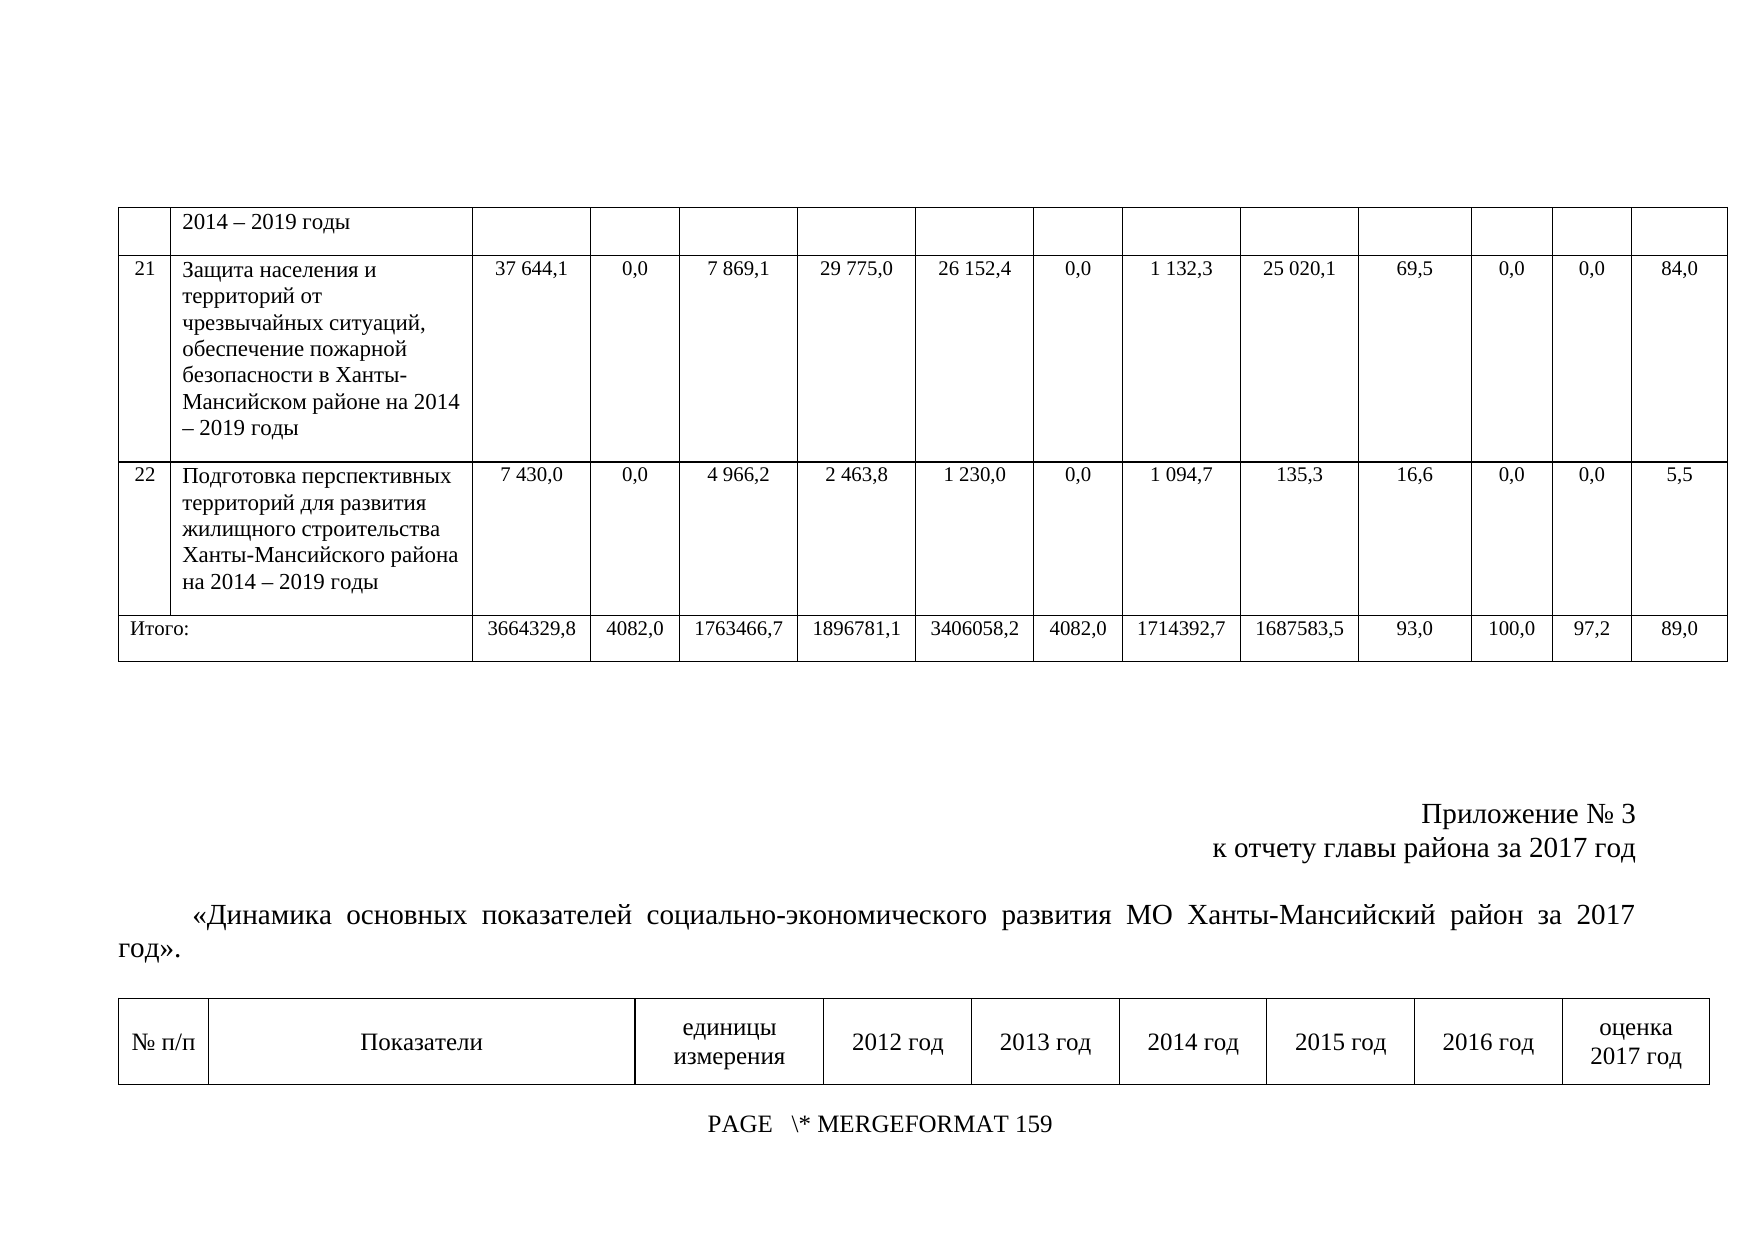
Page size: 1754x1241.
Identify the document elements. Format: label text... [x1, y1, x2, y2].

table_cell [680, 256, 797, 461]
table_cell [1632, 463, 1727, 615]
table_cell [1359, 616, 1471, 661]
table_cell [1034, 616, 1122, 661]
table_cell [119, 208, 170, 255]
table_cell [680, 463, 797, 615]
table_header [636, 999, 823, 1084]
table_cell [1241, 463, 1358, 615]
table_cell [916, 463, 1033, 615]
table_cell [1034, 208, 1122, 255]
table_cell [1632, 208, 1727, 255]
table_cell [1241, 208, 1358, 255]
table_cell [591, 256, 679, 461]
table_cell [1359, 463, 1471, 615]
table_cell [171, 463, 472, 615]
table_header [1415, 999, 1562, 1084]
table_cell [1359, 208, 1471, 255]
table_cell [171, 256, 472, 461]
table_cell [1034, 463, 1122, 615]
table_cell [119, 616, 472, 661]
text Приложение № 3 [118, 796, 1636, 830]
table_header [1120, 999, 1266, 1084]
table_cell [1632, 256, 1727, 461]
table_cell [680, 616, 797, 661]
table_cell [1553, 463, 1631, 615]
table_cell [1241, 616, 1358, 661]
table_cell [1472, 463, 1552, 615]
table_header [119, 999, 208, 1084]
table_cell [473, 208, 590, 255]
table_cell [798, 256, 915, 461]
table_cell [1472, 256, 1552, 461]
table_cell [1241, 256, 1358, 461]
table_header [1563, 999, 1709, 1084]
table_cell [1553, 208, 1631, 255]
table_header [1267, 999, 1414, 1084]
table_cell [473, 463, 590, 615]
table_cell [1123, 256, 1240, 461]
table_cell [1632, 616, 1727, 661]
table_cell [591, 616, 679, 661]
text к отчету главы района за 2017 год [118, 830, 1636, 863]
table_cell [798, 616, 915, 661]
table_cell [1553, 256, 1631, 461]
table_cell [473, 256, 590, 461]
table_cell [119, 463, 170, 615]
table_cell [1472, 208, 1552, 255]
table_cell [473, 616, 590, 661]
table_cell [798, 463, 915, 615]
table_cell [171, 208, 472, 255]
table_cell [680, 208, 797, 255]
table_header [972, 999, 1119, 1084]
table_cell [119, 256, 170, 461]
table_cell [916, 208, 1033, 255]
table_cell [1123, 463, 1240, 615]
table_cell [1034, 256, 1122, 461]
text «Динамика основных показателей социально-экономического развития МО Ханты-Мансийский район за 2017 год». [118, 897, 1636, 964]
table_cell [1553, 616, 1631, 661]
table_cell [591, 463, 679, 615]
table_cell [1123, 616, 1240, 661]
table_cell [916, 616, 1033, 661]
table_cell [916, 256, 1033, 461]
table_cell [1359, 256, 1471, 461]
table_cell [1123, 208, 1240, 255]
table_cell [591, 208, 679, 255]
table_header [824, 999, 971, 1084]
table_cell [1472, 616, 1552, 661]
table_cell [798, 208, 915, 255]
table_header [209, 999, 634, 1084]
